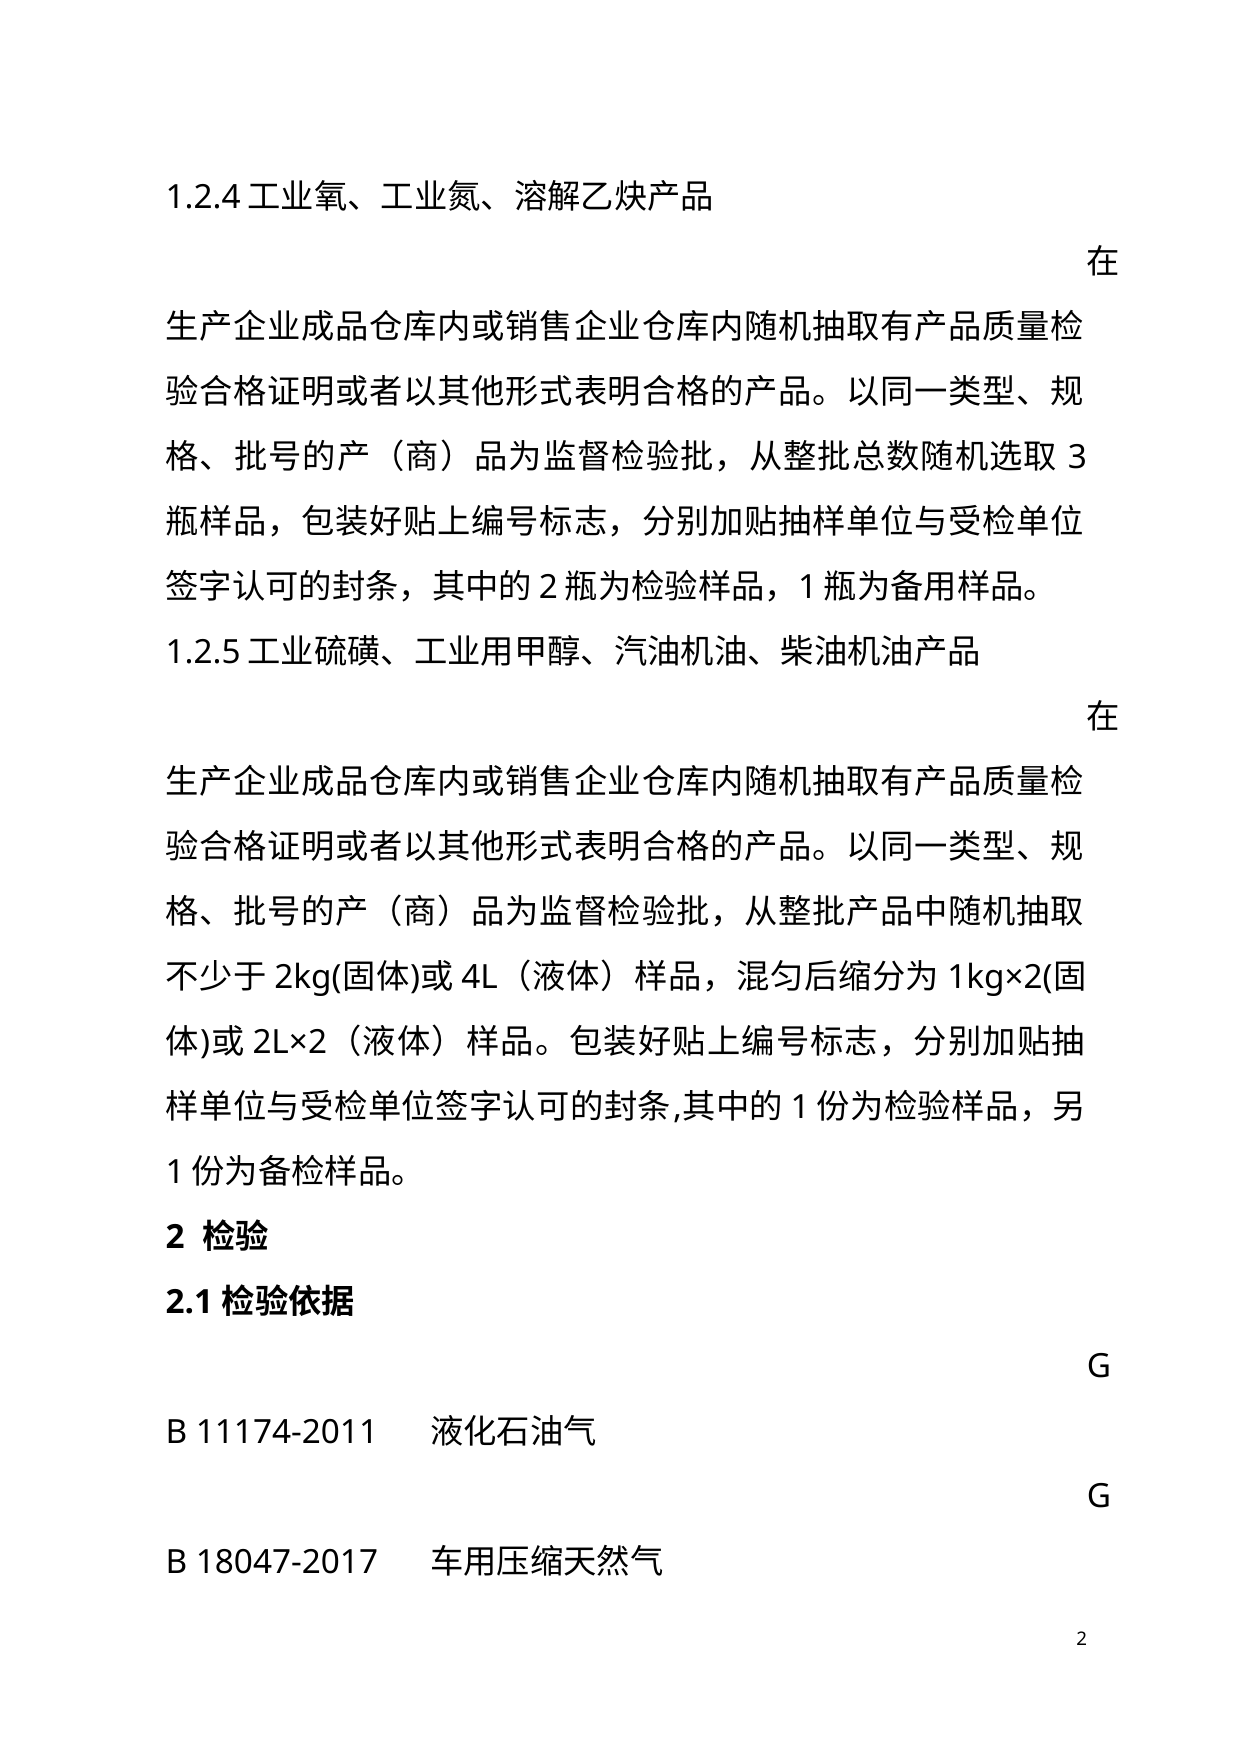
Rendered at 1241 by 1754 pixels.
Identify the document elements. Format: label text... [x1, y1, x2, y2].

text GB 11174-2011 液化石油气 [165, 1332, 1087, 1462]
text 在生产企业成品仓库内或销售企业仓库内随机抽取有产品质量检验合格证明或者以其他形式表明合格的产品。以同一类型、规格、批号的产（商）品为监督检验批，从整批总数随机选取3瓶样品，包装好贴上编号标志，分别加贴抽样单位与受检单位签字认可的封条，其中的2瓶为检验样品，1瓶为备用样品。 [165, 227, 1087, 617]
text GB 18047-2017 车用压缩天然气 [165, 1462, 1087, 1592]
text 在生产企业成品仓库内或销售企业仓库内随机抽取有产品质量检验合格证明或者以其他形式表明合格的产品。以同一类型、规格、批号的产（商）品为监督检验批，从整批产品中随机抽取不少于(固体)或（液体）样品，混匀后缩分为×2(固体)或×2（液体）样品。包装好贴上编号标志，分别加贴抽样单位与受检单位签字认可的封条,其中的1份为检验样品，另1份为备检样品。 [165, 682, 1087, 1202]
text 工业氧、工业氮、溶解乙炔产品 [165, 162, 1087, 227]
text 2.1 检验依据 [165, 1267, 1087, 1332]
text 2 检验 [165, 1202, 1087, 1267]
text 工业硫磺、工业用甲醇、汽油机油、柴油机油产品 [165, 617, 1087, 682]
